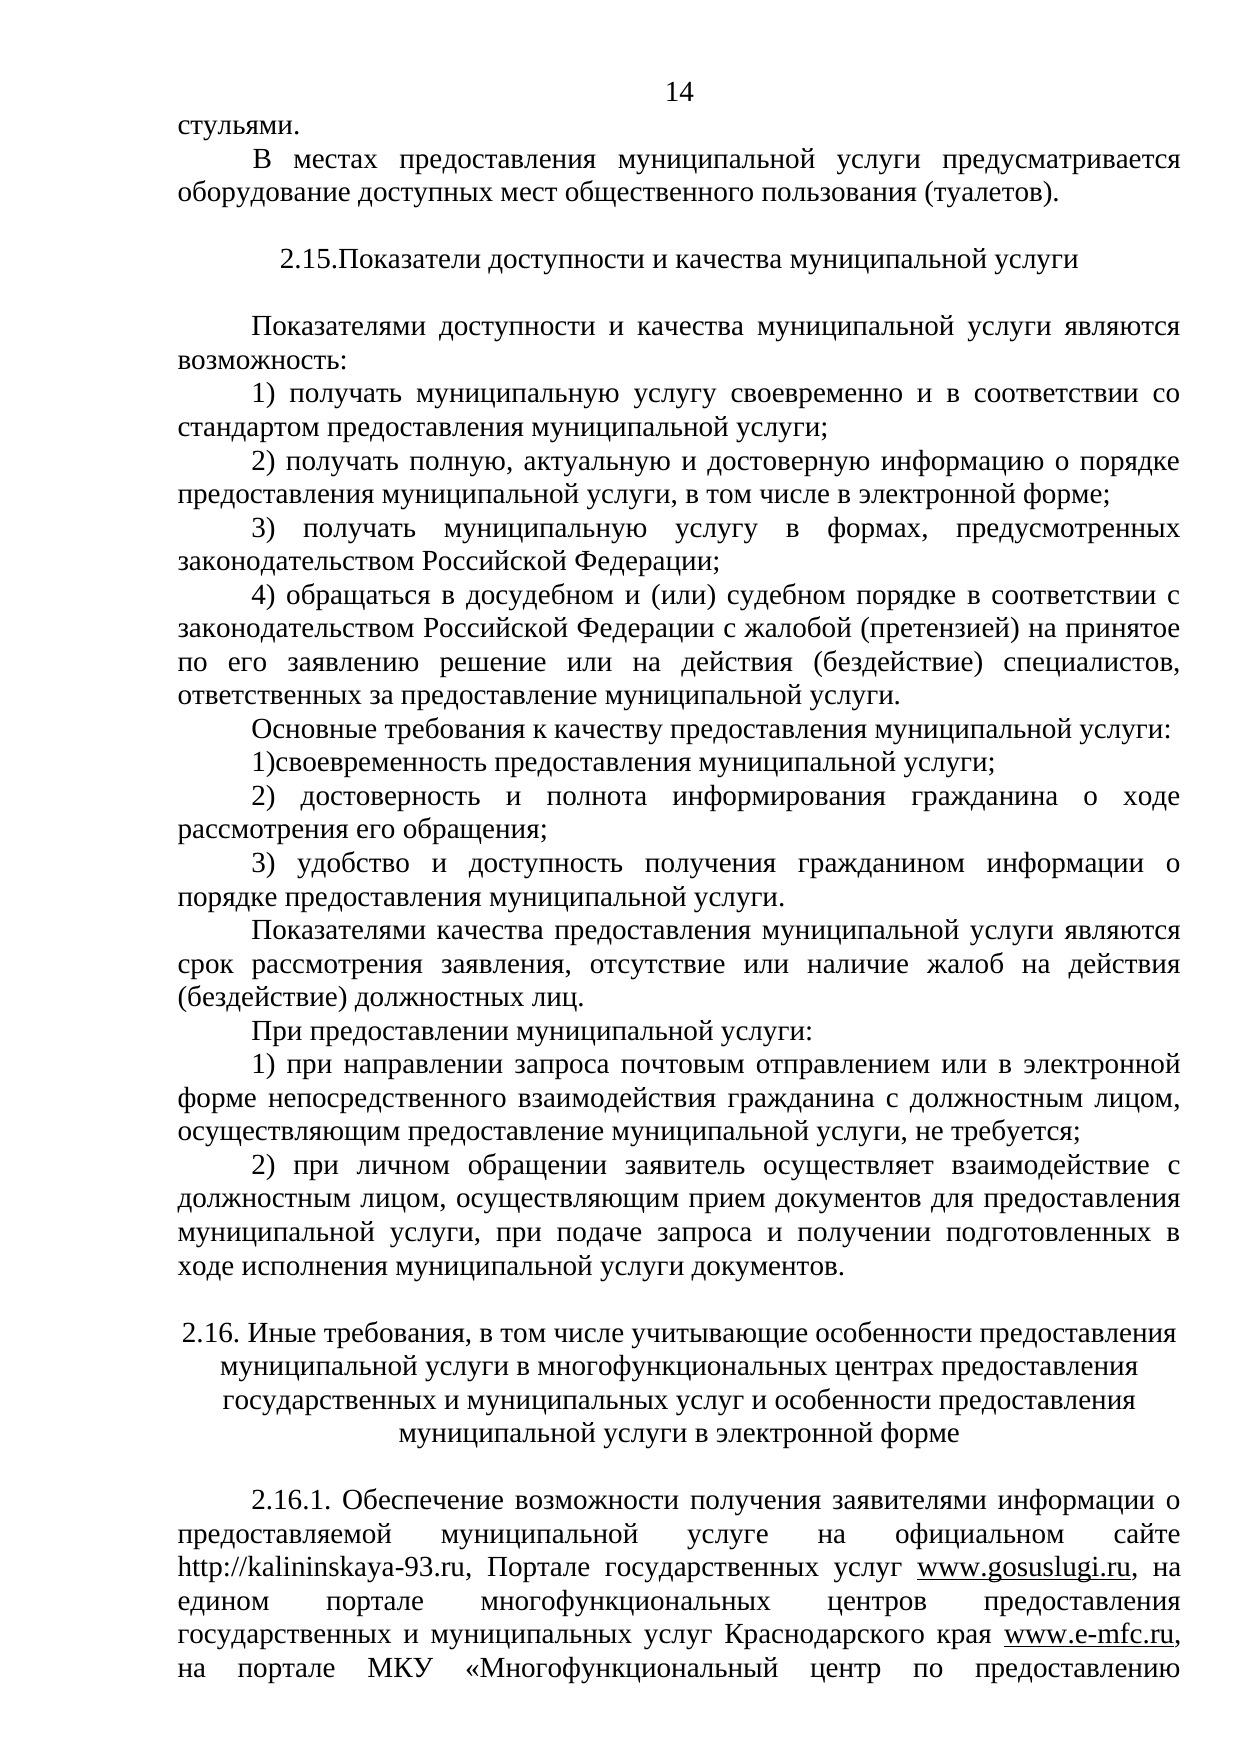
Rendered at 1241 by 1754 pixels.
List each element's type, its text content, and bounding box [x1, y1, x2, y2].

text 2) при личном обращении заявитель осуществляет взаимодействие с должностным лицом, осуществляющим прием документов для предоставления муниципальной услуги, при подаче запроса и получении подготовленных в ходе исполнения муниципальной услуги документов. [177, 1147, 1181, 1281]
text 3) получать муниципальную услугу в формах, предусмотренных законодательством Российской Федерации; [177, 510, 1181, 577]
text Показателями доступности и качества муниципальной услуги являются возможность: [177, 308, 1181, 376]
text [177, 107, 1181, 141]
text При предоставлении муниципальной услуги: [177, 1013, 1181, 1046]
text 2) получать полную, актуальную и достоверную информацию о порядке предоставления муниципальной услуги, в том числе в электронной форме; [177, 443, 1181, 510]
text В местах предоставления муниципальной услуги предусматривается оборудование доступных мест общественного пользования (туалетов). [177, 141, 1181, 208]
text Показателями качества предоставления муниципальной услуги являются срок рассмотрения заявления, отсутствие или наличие жалоб на действия (бездействие) должностных лиц. [177, 912, 1181, 1013]
text 1) получать муниципальную услугу своевременно и в соответствии со стандартом предоставления муниципальной услуги; [177, 376, 1181, 443]
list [177, 1482, 1181, 1684]
text 1)своевременность предоставления муниципальной услуги; [177, 744, 1181, 778]
text 4) обращаться в досудебном и (или) судебном порядке в соответствии с законодательством Российской Федерации с жалобой (претензией) на принятое по его заявлению решение или на действия (бездействие) специалистов, ответственных за предоставление муниципальной услуги. [177, 577, 1181, 711]
text 2.15.Показатели доступности и качества муниципальной услуги [177, 241, 1181, 275]
text Основные требования к качеству предоставления муниципальной услуги: [177, 711, 1181, 744]
text 3) удобство и доступность получения гражданином информации о порядке предоставления муниципальной услуги. [177, 845, 1181, 912]
text 2) достоверность и полнота информирования гражданина о ходе рассмотрения его обращения; [177, 778, 1181, 845]
text 1) при направлении запроса почтовым отправлением или в электронной форме непосредственного взаимодействия гражданина с должностным лицом, осуществляющим предоставление муниципальной услуги, не требуется; [177, 1046, 1181, 1147]
text 2.16. Иные требования, в том числе учитывающие особенности предоставления муниципальной услуги в многофункциональных центрах предоставления государственных и муниципальных услуг и особенности предоставления муниципальной услуги в электронной форме [177, 1315, 1181, 1449]
